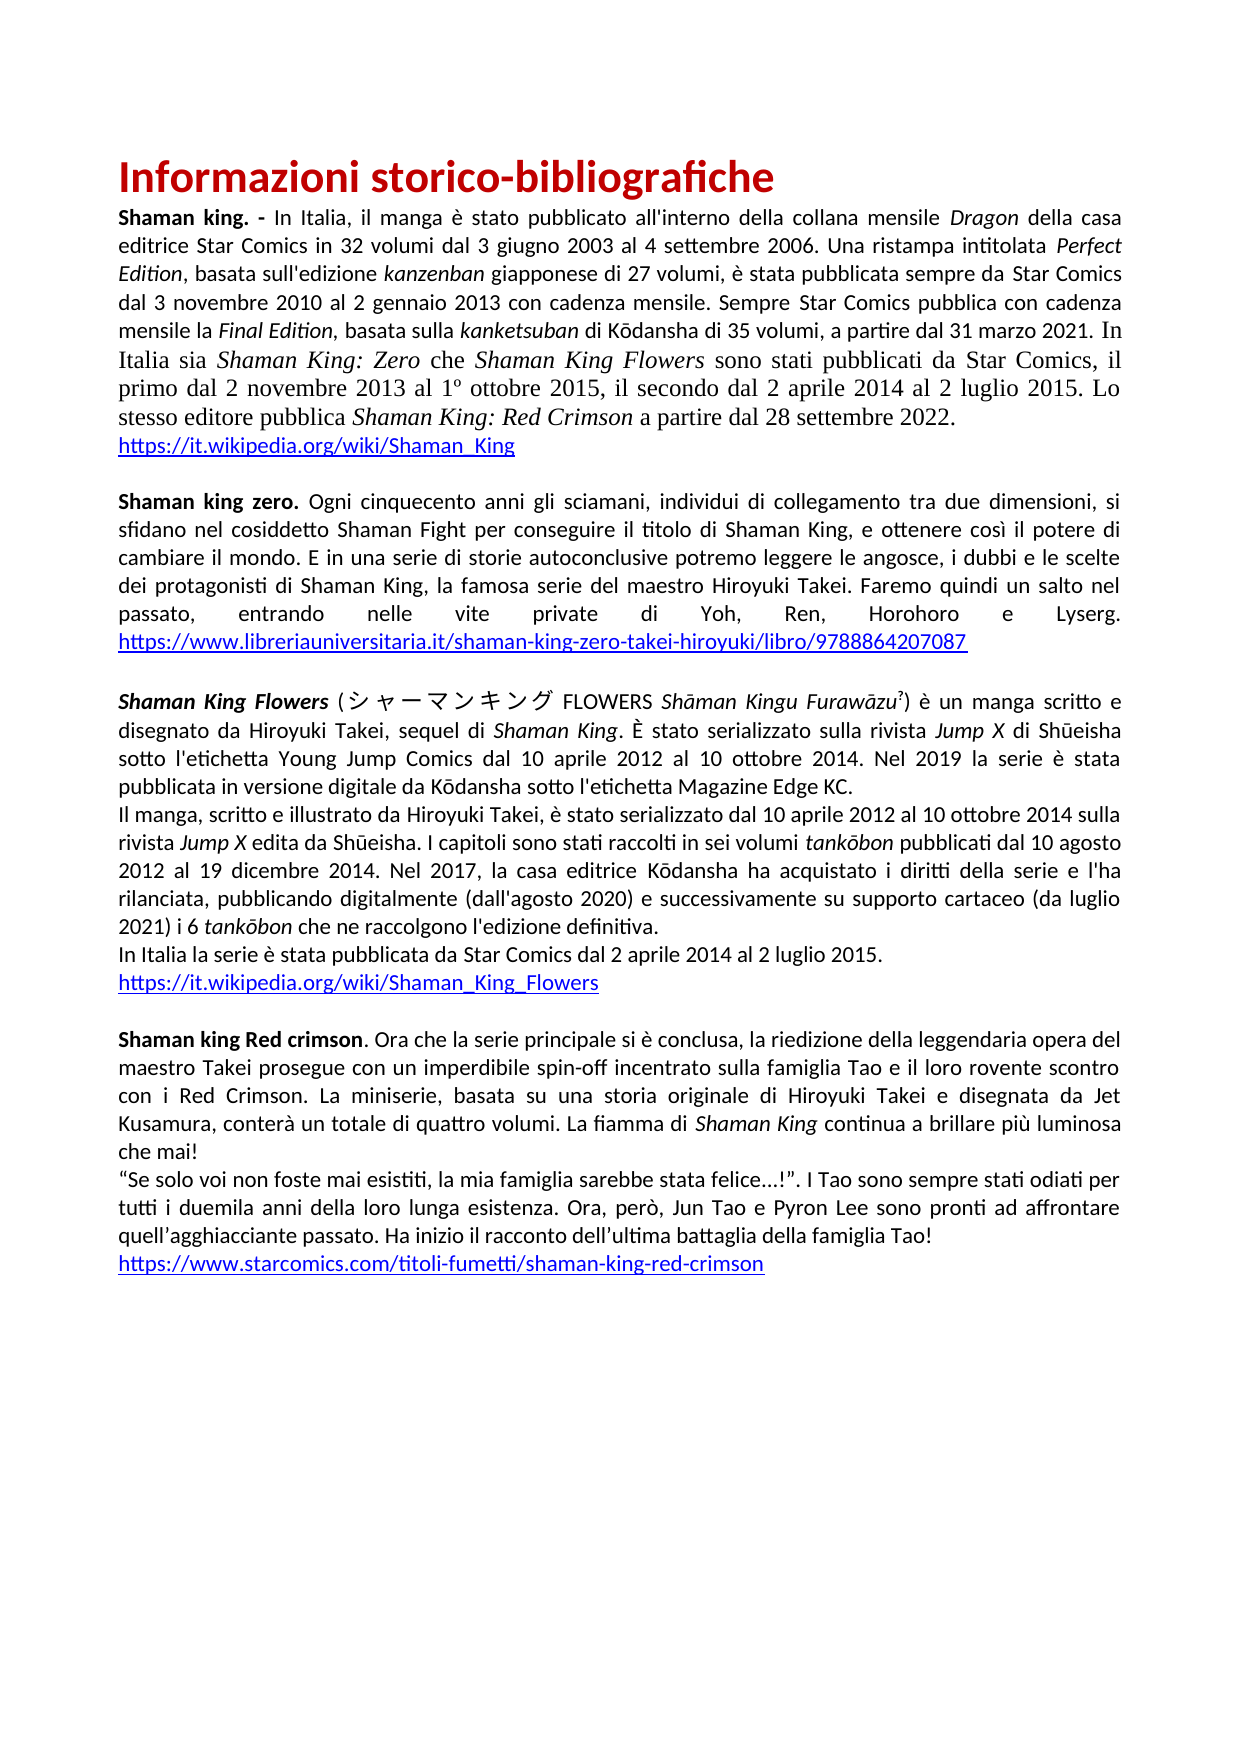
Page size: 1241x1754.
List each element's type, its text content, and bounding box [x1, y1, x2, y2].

text Il manga, scritto e illustrato da Hiroyuki Takei, è stato serializzato dal 10 aprile 2012 al 10 ottobre 2014 sulla rivista Jump X edita da Shūeisha. I capitoli sono stati raccolti in sei volumi tankōbon pubblicati dal 10 agosto 2012 al 19 dicembre 2014. Nel 2017, la casa editrice Kōdansha ha acquistato i diritti della serie e l'ha rilanciata, pubblicando digitalmente (dall'agosto 2020) e successivamente su supporto cartaceo (da luglio 2021) i 6 tankōbon che ne raccolgono l'edizione definitiva. [118, 800, 1122, 941]
text Shaman king zero. Ogni cinquecento anni gli sciamani, individui di collegamento tra due dimensioni, si sfidano nel cosiddetto Shaman Fight per conseguire il titolo di Shaman King, e ottenere così il potere di cambiare il mondo. E in una serie di storie autoconclusive potremo leggere le angosce, i dubbi e le scelte dei protagonisti di Shaman King, la famosa serie del maestro Hiroyuki Takei. Faremo quindi un salto nel passato, entrando nelle vite private di Yoh, Ren, Horohoro e Lyserg. https://www.libreriauniversitaria.it/shaman-king-zero-takei-hiroyuki/libro/9788864207087 [118, 487, 1122, 655]
text https://it.wikipedia.org/wiki/Shaman_King_Flowers [118, 968, 1122, 997]
text “Se solo voi non foste mai esistiti, la mia famiglia sarebbe stata felice...!”. I Tao sono sempre stati odiati per tutti i duemila anni della loro lunga esistenza. Ora, però, Jun Tao e Pyron Lee sono pronti ad affrontare quell’agghiacciante passato. Ha inizio il racconto dell’ultima battaglia della famiglia Tao! [118, 1165, 1122, 1249]
text Shaman king. - In Italia, il manga è stato pubblicato all'interno della collana mensile Dragon della casa editrice Star Comics in 32 volumi dal 3 giugno 2003 al 4 settembre 2006. Una ristampa intitolata Perfect Edition, basata sull'edizione kanzenban giapponese di 27 volumi, è stata pubblicata sempre da Star Comics dal 3 novembre 2010 al 2 gennaio 2013 con cadenza mensile. Sempre Star Comics pubblica con cadenza mensile la Final Edition, basata sulla kanketsuban di Kōdansha di 35 volumi, a partire dal 31 marzo 2021. In Italia sia Shaman King: Zero che Shaman King Flowers sono stati pubblicati da Star Comics, il primo dal 2 novembre 2013 al 1º ottobre 2015, il secondo dal 2 aprile 2014 al 2 luglio 2015. Lo stesso editore pubblica Shaman King: Red Crimson a partire dal 28 settembre 2022. [118, 203, 1122, 431]
text Shaman King Flowers (シャーマンキングFLOWERS Shāman Kingu Furawāzu?) è un manga scritto e disegnato da Hiroyuki Takei, sequel di Shaman King. È stato serializzato sulla rivista Jump X di Shūeisha sotto l'etichetta Young Jump Comics dal 10 aprile 2012 al 10 ottobre 2014. Nel 2019 la serie è stata pubblicata in versione digitale da Kōdansha sotto l'etichetta Magazine Edge KC. [118, 683, 1122, 800]
text In Italia la serie è stata pubblicata da Star Comics dal 2 aprile 2014 al 2 luglio 2015. [118, 941, 1122, 968]
text Shaman king Red crimson. Ora che la serie principale si è conclusa, la riedizione della leggendaria opera del maestro Takei prosegue con un imperdibile spin-off incentrato sulla famiglia Tao e il loro rovente scontro con i Red Crimson. La miniserie, basata su una storia originale di Hiroyuki Takei e disegnata da Jet Kusamura, conterà un totale di quattro volumi. La fiamma di Shaman King continua a brillare più luminosa che mai! [118, 1025, 1122, 1165]
text https://it.wikipedia.org/wiki/Shaman_King [118, 431, 1122, 459]
text Informazioni storico-bibliografiche [118, 148, 1122, 203]
text https://www.starcomics.com/titoli-fumetti/shaman-king-red-crimson [118, 1249, 1122, 1277]
